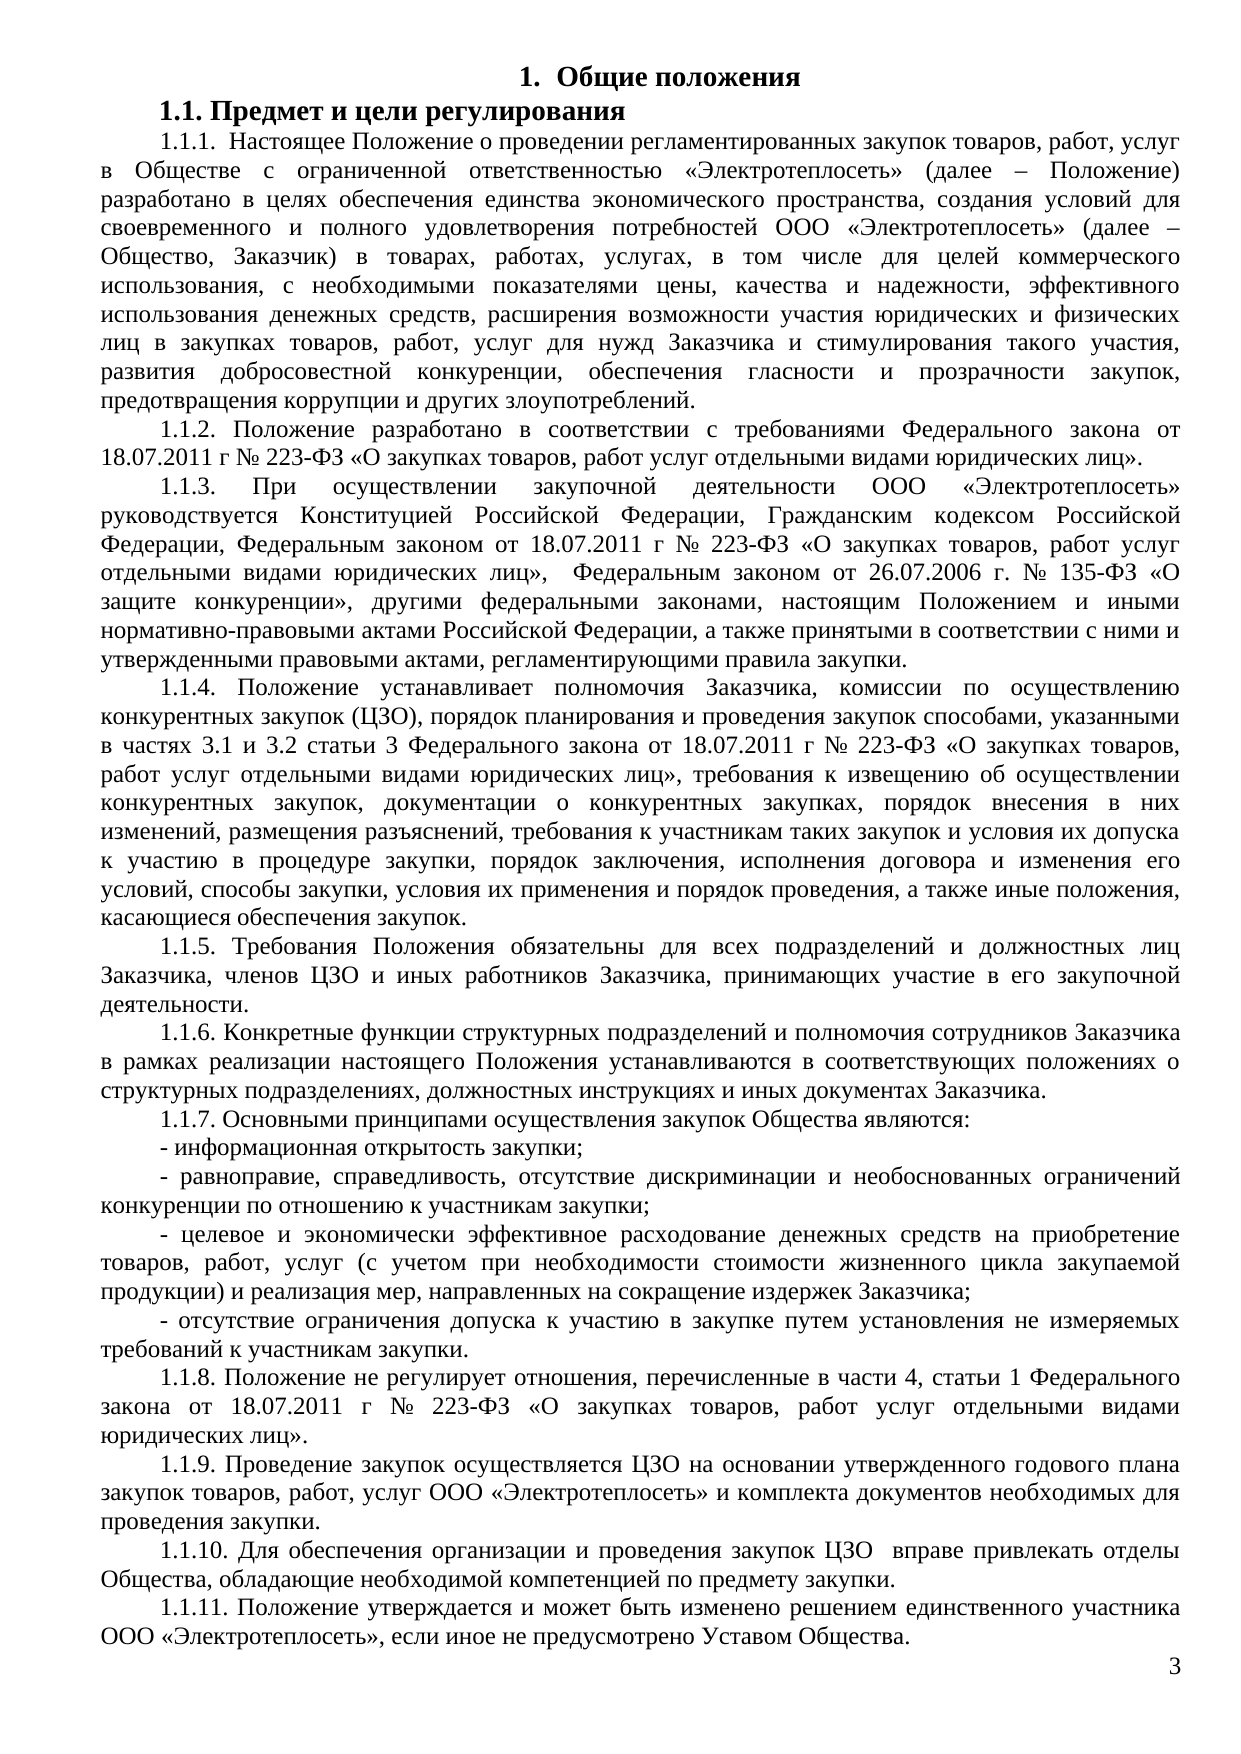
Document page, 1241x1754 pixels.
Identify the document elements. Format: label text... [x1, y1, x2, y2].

text 1.1.8. Положение не регулирует отношения, перечисленные в части 4, статьи 1 Федерального закона от 18.07.2011 г № 223-ФЗ «О закупках товаров, работ услуг отдельными видами юридических лиц». [100, 1362, 1181, 1449]
text 1.1.6. Конкретные функции структурных подразделений и полномочия сотрудников Заказчика в рамках реализации настоящего Положения устанавливаются в соответствующих положениях о структурных подразделениях, должностных инструкциях и иных документах Заказчика. [100, 1017, 1181, 1104]
text 1.1.5. Требования Положения обязательны для всех подразделений и должностных лиц Заказчика, членов ЦЗО и иных работников Заказчика, принимающих участие в его закупочной деятельности. [100, 931, 1181, 1017]
text - равноправие, справедливость, отсутствие дискриминации и необоснованных ограничений конкуренции по отношению к участникам закупки; [100, 1161, 1181, 1219]
text 1.1.10. Для обеспечения организации и проведения закупок ЦЗО вправе привлекать отделы Общества, обладающие необходимой компетенцией по предмету закупки. [100, 1535, 1181, 1592]
text 1.1.11. Положение утверждается и может быть изменено решением единственного участника ООО «Электротеплосеть», если иное не предусмотрено Уставом Общества. [100, 1592, 1181, 1650]
list Общие положения [138, 59, 1181, 93]
text 1.1.4. Положение устанавливает полномочия Заказчика, комиссии по осуществлению конкурентных закупок (ЦЗО), порядок планирования и проведения закупок способами, указанными в частях 3.1 и 3.2 статьи 3 Федерального закона от 18.07.2011 г № 223-ФЗ «О закупках товаров, работ услуг отдельными видами юридических лиц», требования к извещению об осуществлении конкурентных закупок, документации о конкурентных закупках, порядок внесения в них изменений, размещения разъяснений, требования к участникам таких закупок и условия их допуска к участию в процедуре закупки, порядок заключения, исполнения договора и изменения его условий, способы закупки, условия их применения и порядок проведения, а также иные положения, касающиеся обеспечения закупок. [100, 672, 1181, 931]
text 1.1.1. Настоящее Положение о проведении регламентированных закупок товаров, работ, услуг в Обществе с ограниченной ответственностью «Электротеплосеть» (далее – Положение) разработано в целях обеспечения единства экономического пространства, создания условий для своевременного и полного удовлетворения потребностей ООО «Электротеплосеть» (далее – Общество, Заказчик) в товарах, работах, услугах, в том числе для целей коммерческого использования, с необходимыми показателями цены, качества и надежности, эффективного использования денежных средств, расширения возможности участия юридических и физических лиц в закупках товаров, работ, услуг для нужд Заказчика и стимулирования такого участия, развития добросовестной конкуренции, обеспечения гласности и прозрачности закупок, предотвращения коррупции и других злоупотреблений. [100, 126, 1181, 414]
text 1.1.9. Проведение закупок осуществляется ЦЗО на основании утвержденного годового плана закупок товаров, работ, услуг ООО «Электротеплосеть» и комплекта документов необходимых для проведения закупки. [100, 1449, 1181, 1535]
text - целевое и экономически эффективное расходование денежных средств на приобретение товаров, работ, услуг (с учетом при необходимости стоимости жизненного цикла закупаемой продукции) и реализация мер, направленных на сокращение издержек Заказчика; [100, 1219, 1181, 1305]
text 1.1. Предмет и цели регулирования [100, 93, 1181, 126]
text 1.1.2. Положение разработано в соответствии с требованиями Федерального закона от 18.07.2011 г № 223-ФЗ «О закупках товаров, работ услуг отдельными видами юридических лиц». [100, 414, 1181, 471]
text - отсутствие ограничения допуска к участию в закупке путем установления не измеряемых требований к участникам закупки. [100, 1305, 1181, 1362]
text 1.1.3. При осуществлении закупочной деятельности ООО «Электротеплосеть» руководствуется Конституцией Российской Федерации, Гражданским кодексом Российской Федерации, Федеральным законом от 18.07.2011 г № 223-ФЗ «О закупках товаров, работ услуг отдельными видами юридических лиц», Федеральным законом от 26.07.2006 г. № 135-ФЗ «О защите конкуренции», другими федеральными законами, настоящим Положением и иными нормативно-правовыми актами Российской Федерации, а также принятыми в соответствии с ними и утвержденными правовыми актами, регламентирующими правила закупки. [100, 471, 1181, 672]
text 1.1.7. Основными принципами осуществления закупок Общества являются: [100, 1104, 1181, 1132]
text - информационная открытость закупки; [100, 1132, 1181, 1161]
